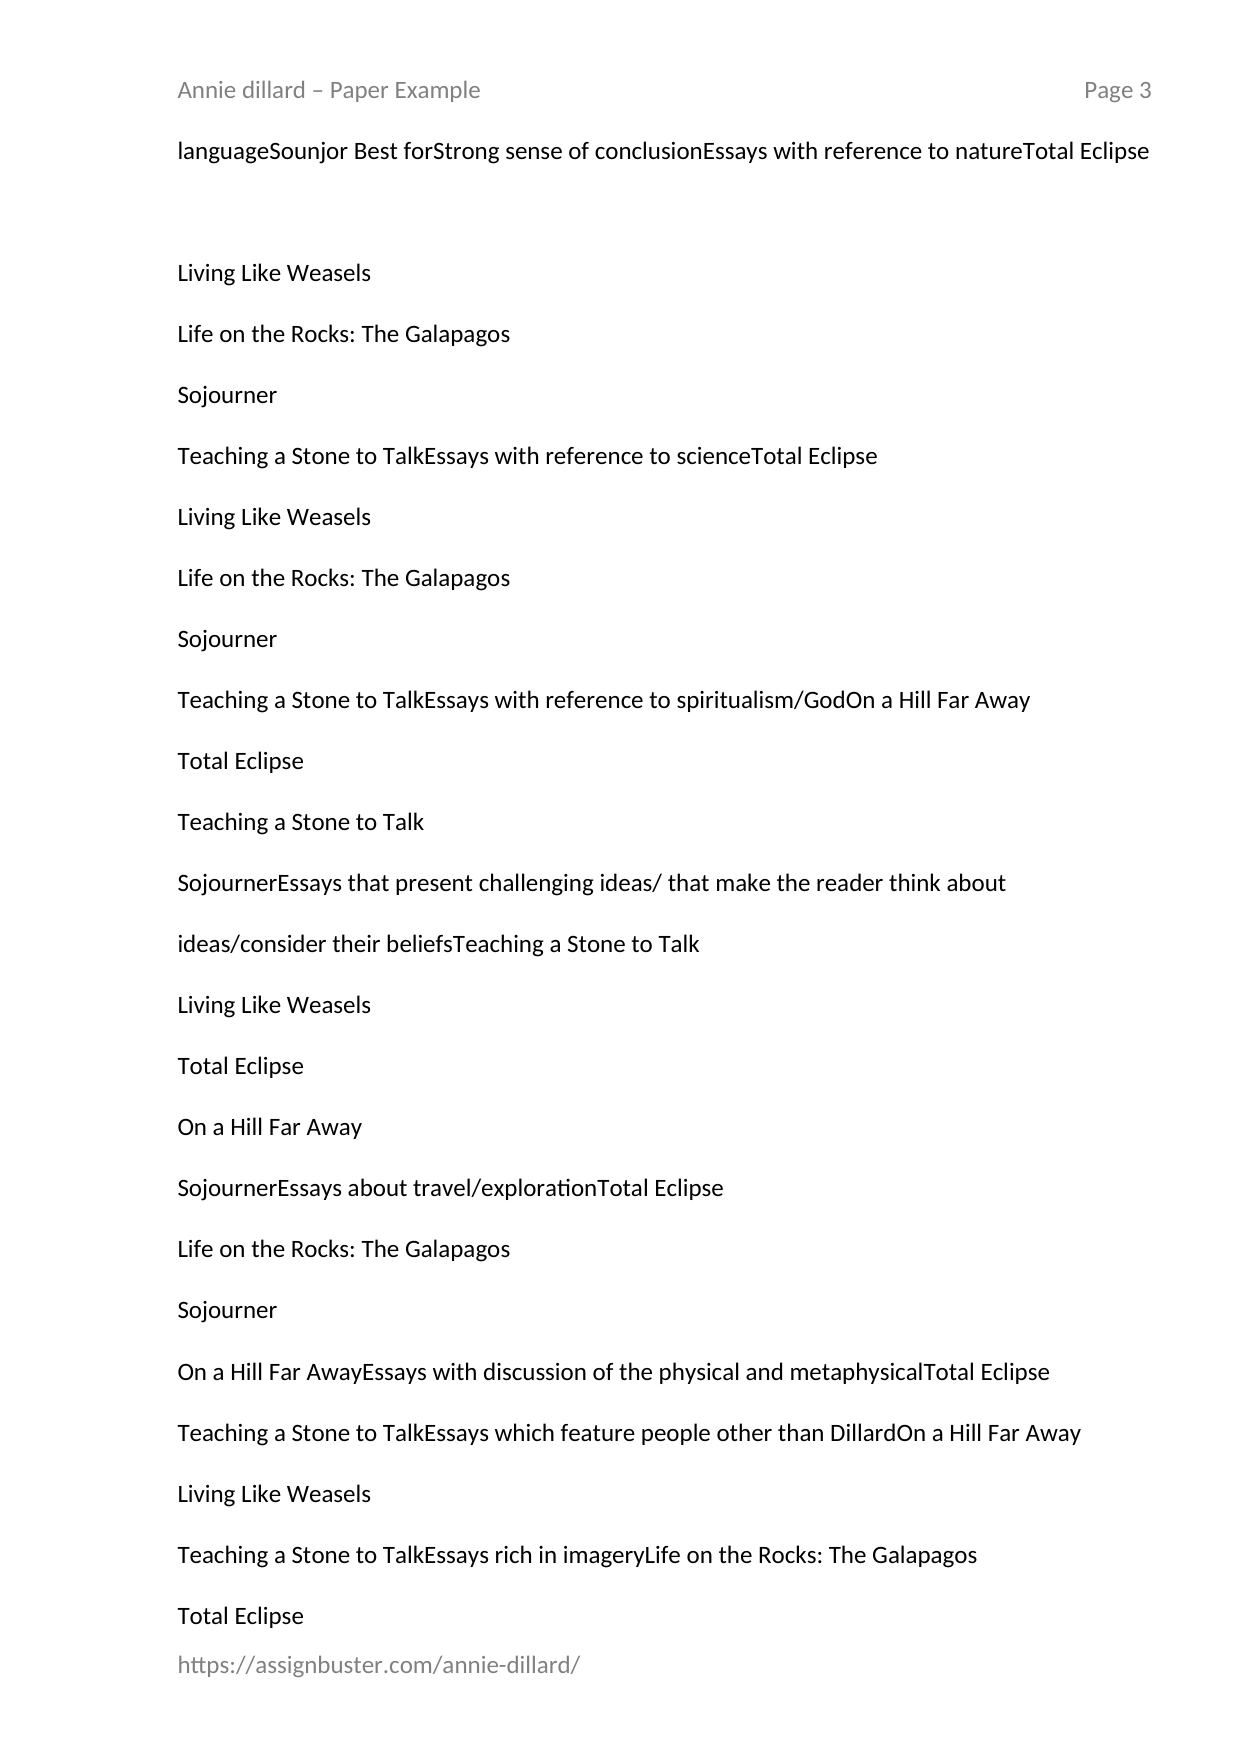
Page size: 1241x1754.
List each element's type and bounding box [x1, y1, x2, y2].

text [177, 135, 1152, 1630]
